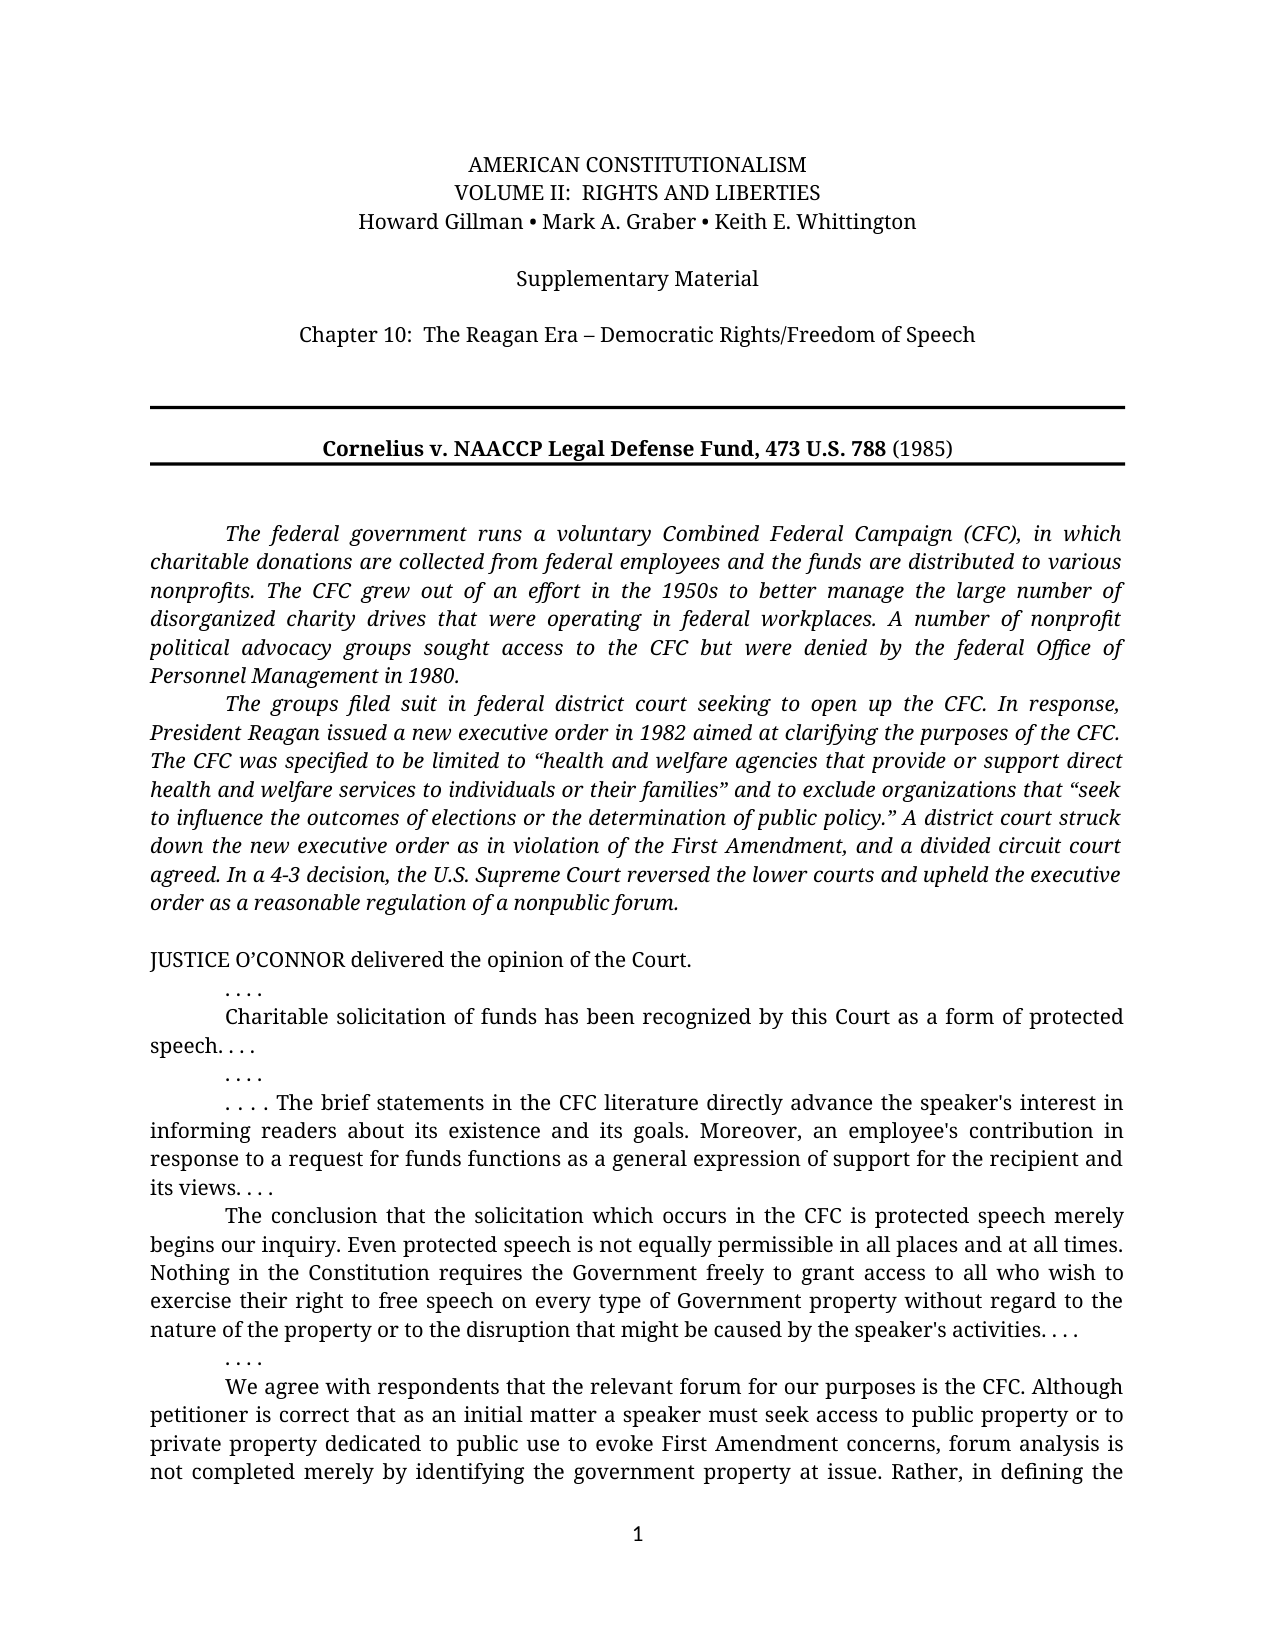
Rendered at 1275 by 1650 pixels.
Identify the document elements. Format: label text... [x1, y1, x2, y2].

text Howard Gillman • Mark A. Graber • Keith E. Whittington [150, 207, 1125, 235]
text The groups filed suit in federal district court seeking to open up the CFC. In response, President Reagan issued a new executive order in 1982 aimed at clarifying the purposes of the CFC. The CFC was specified to be limited to “health and welfare agencies that provide or support direct health and welfare services to individuals or their families” and to exclude organizations that “seek to influence the outcomes of elections or the determination of public policy.” A district court struck down the new executive order as in violation of the First Amendment, and a divided circuit court agreed. In a 4-3 decision, the U.S. Supreme Court reversed the lower courts and upheld the executive order as a reasonable regulation of a nonpublic forum. [150, 689, 1125, 917]
text VOLUME II: RIGHTS AND LIBERTIES [150, 178, 1125, 207]
text . . . . [150, 1343, 1125, 1372]
text Chapter 10: The Reagan Era – Democratic Rights/Freedom of Speech [150, 321, 1125, 349]
text Cornelius v. NAACCP Legal Defense Fund, 473 U.S. 788 (1985) [150, 434, 1125, 462]
text . . . . The brief statements in the CFC literature directly advance the speaker's interest in informing readers about its existence and its goals. Moreover, an employee's contribution in response to a request for funds functions as a general expression of support for the recipient and its views. . . . [150, 1088, 1125, 1201]
text The conclusion that the solicitation which occurs in the CFC is protected speech merely begins our inquiry. Even protected speech is not equally permissible in all places and at all times. Nothing in the Constitution requires the Government freely to grant access to all who wish to exercise their right to free speech on every type of Government property without regard to the nature of the property or to the disruption that might be caused by the speaker's activities. . . . [150, 1201, 1125, 1343]
text . . . . [150, 974, 1125, 1002]
text Supplementary Material [150, 264, 1125, 292]
text The federal government runs a voluntary Combined Federal Campaign (CFC), in which charitable donations are collected from federal employees and the funds are distributed to various nonprofits. The CFC grew out of an effort in the 1950s to better manage the large number of disorganized charity drives that were operating in federal workplaces. A number of nonprofit political advocacy groups sought access to the CFC but were denied by the federal Office of Personnel Management in 1980. [150, 519, 1125, 689]
text AMERICAN CONSTITUTIONALISM [150, 150, 1125, 178]
text Charitable solicitation of funds has been recognized by this Court as a form of protected speech. . . . [150, 1002, 1125, 1059]
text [150, 1372, 1125, 1486]
text . . . . [150, 1059, 1125, 1088]
text JUSTICE O’CONNOR delivered the opinion of the Court. [150, 945, 1125, 974]
